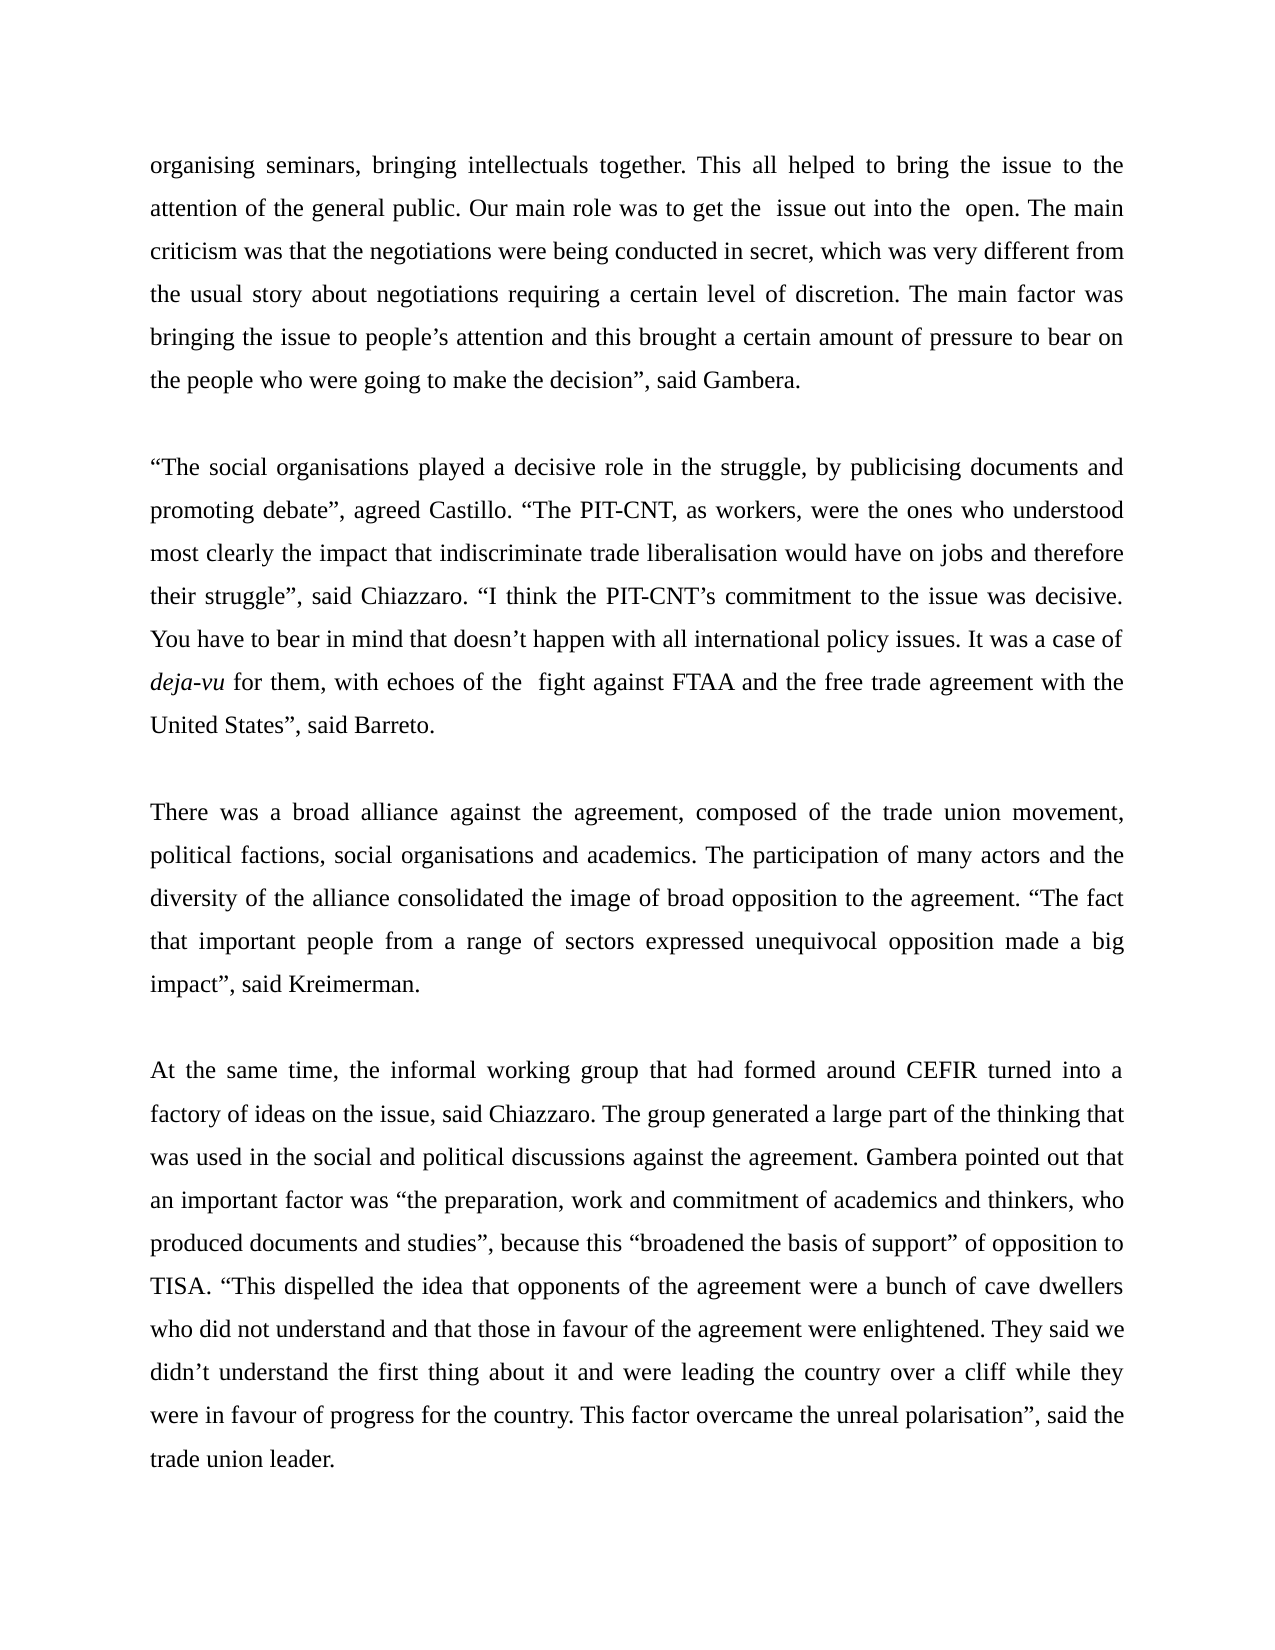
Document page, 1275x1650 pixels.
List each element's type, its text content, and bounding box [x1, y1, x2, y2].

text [150, 150, 1125, 394]
text There was a broad alliance against the agreement, composed of the trade union movement, political factions, social organisations and academics. The participation of many actors and the diversity of the alliance consolidated the image of broad opposition to the agreement. “The fact that important people from a range of sectors expressed unequivocal opposition made a big impact”, said Kreimerman. [150, 797, 1125, 998]
text At the same time, the informal working group that had formed around CEFIR turned into a factory of ideas on the issue, said Chiazzaro. The group generated a large part of the thinking that was used in the social and political discussions against the agreement. Gambera pointed out that an important factor was “the preparation, work and commitment of academics and thinkers, who produced documents and studies”, because this “broadened the basis of support” of opposition to TISA. “This dispelled the idea that opponents of the agreement were a bunch of cave dwellers who did not understand and that those in favour of the agreement were enlightened. They said we didn’t understand the first thing about it and were leading the country over a cliff while they were in favour of progress for the country. This factor overcame the unreal polarisation”, said the trade union leader. [150, 1056, 1125, 1472]
text “The social organisations played a decisive role in the struggle, by publicising documents and promoting debate”, agreed Castillo. “The PIT-CNT, as workers, were the ones who understood most clearly the impact that indiscriminate trade liberalisation would have on jobs and therefore their struggle”, said Chiazzaro. “I think the PIT-CNT’s commitment to the issue was decisive. You have to bear in mind that doesn’t happen with all international policy issues. It was a case of deja-vu for them, with echoes of the fight against FTAA and the free trade agreement with the United States”, said Barreto. [150, 452, 1125, 739]
